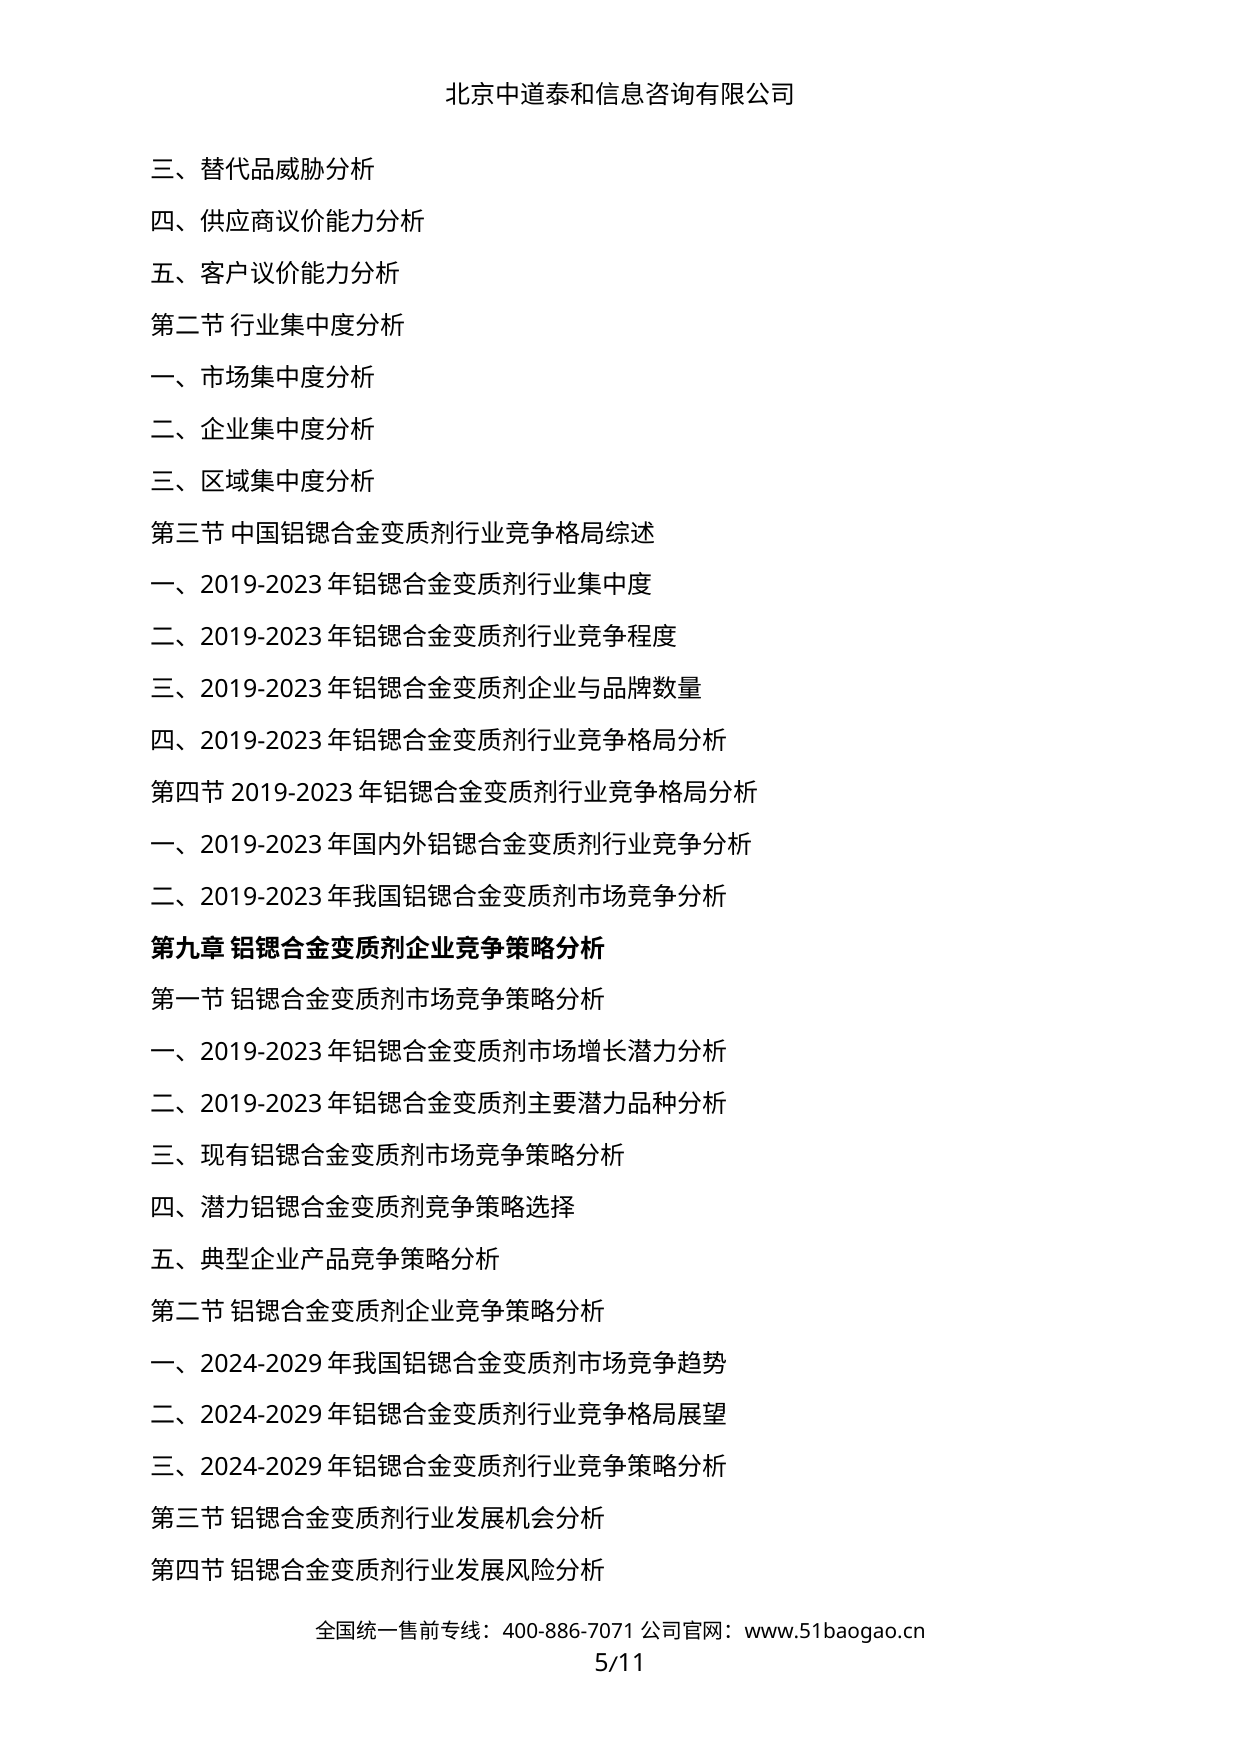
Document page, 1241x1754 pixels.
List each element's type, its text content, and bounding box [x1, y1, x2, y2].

text 一、2019-2023年铝锶合金变质剂市场增长潜力分析 [150, 1032, 1090, 1068]
text 第二节 铝锶合金变质剂企业竞争策略分析 [150, 1291, 1090, 1327]
text 一、2019-2023年国内外铝锶合金变质剂行业竞争分析 [150, 824, 1090, 861]
text 一、2019-2023年铝锶合金变质剂行业集中度 [150, 565, 1090, 601]
text 三、2019-2023年铝锶合金变质剂企业与品牌数量 [150, 669, 1090, 705]
text 三、2024-2029年铝锶合金变质剂行业竞争策略分析 [150, 1447, 1090, 1483]
text 第四节 铝锶合金变质剂行业发展风险分析 [150, 1551, 1090, 1587]
text 一、2024-2029年我国铝锶合金变质剂市场竞争趋势 [150, 1343, 1090, 1379]
text 第三节 中国铝锶合金变质剂行业竞争格局综述 [150, 513, 1090, 549]
text 二、2019-2023年铝锶合金变质剂主要潜力品种分析 [150, 1084, 1090, 1120]
text 三、替代品威胁分析 [150, 150, 1090, 186]
text 第九章 铝锶合金变质剂企业竞争策略分析 [150, 928, 1090, 964]
text 三、区域集中度分析 [150, 461, 1090, 497]
text 一、市场集中度分析 [150, 357, 1090, 394]
text 二、2024-2029年铝锶合金变质剂行业竞争格局展望 [150, 1395, 1090, 1431]
text 第四节 2019-2023年铝锶合金变质剂行业竞争格局分析 [150, 772, 1090, 809]
text 三、现有铝锶合金变质剂市场竞争策略分析 [150, 1136, 1090, 1172]
text 五、客户议价能力分析 [150, 254, 1090, 290]
text 二、企业集中度分析 [150, 409, 1090, 446]
text 二、2019-2023年铝锶合金变质剂行业竞争程度 [150, 617, 1090, 653]
text 四、2019-2023年铝锶合金变质剂行业竞争格局分析 [150, 721, 1090, 757]
text 第二节 行业集中度分析 [150, 306, 1090, 342]
text 第一节 铝锶合金变质剂市场竞争策略分析 [150, 980, 1090, 1016]
text 第三节 铝锶合金变质剂行业发展机会分析 [150, 1499, 1090, 1535]
text 五、典型企业产品竞争策略分析 [150, 1239, 1090, 1276]
text 四、供应商议价能力分析 [150, 202, 1090, 238]
text 二、2019-2023年我国铝锶合金变质剂市场竞争分析 [150, 876, 1090, 912]
text 四、潜力铝锶合金变质剂竞争策略选择 [150, 1187, 1090, 1224]
